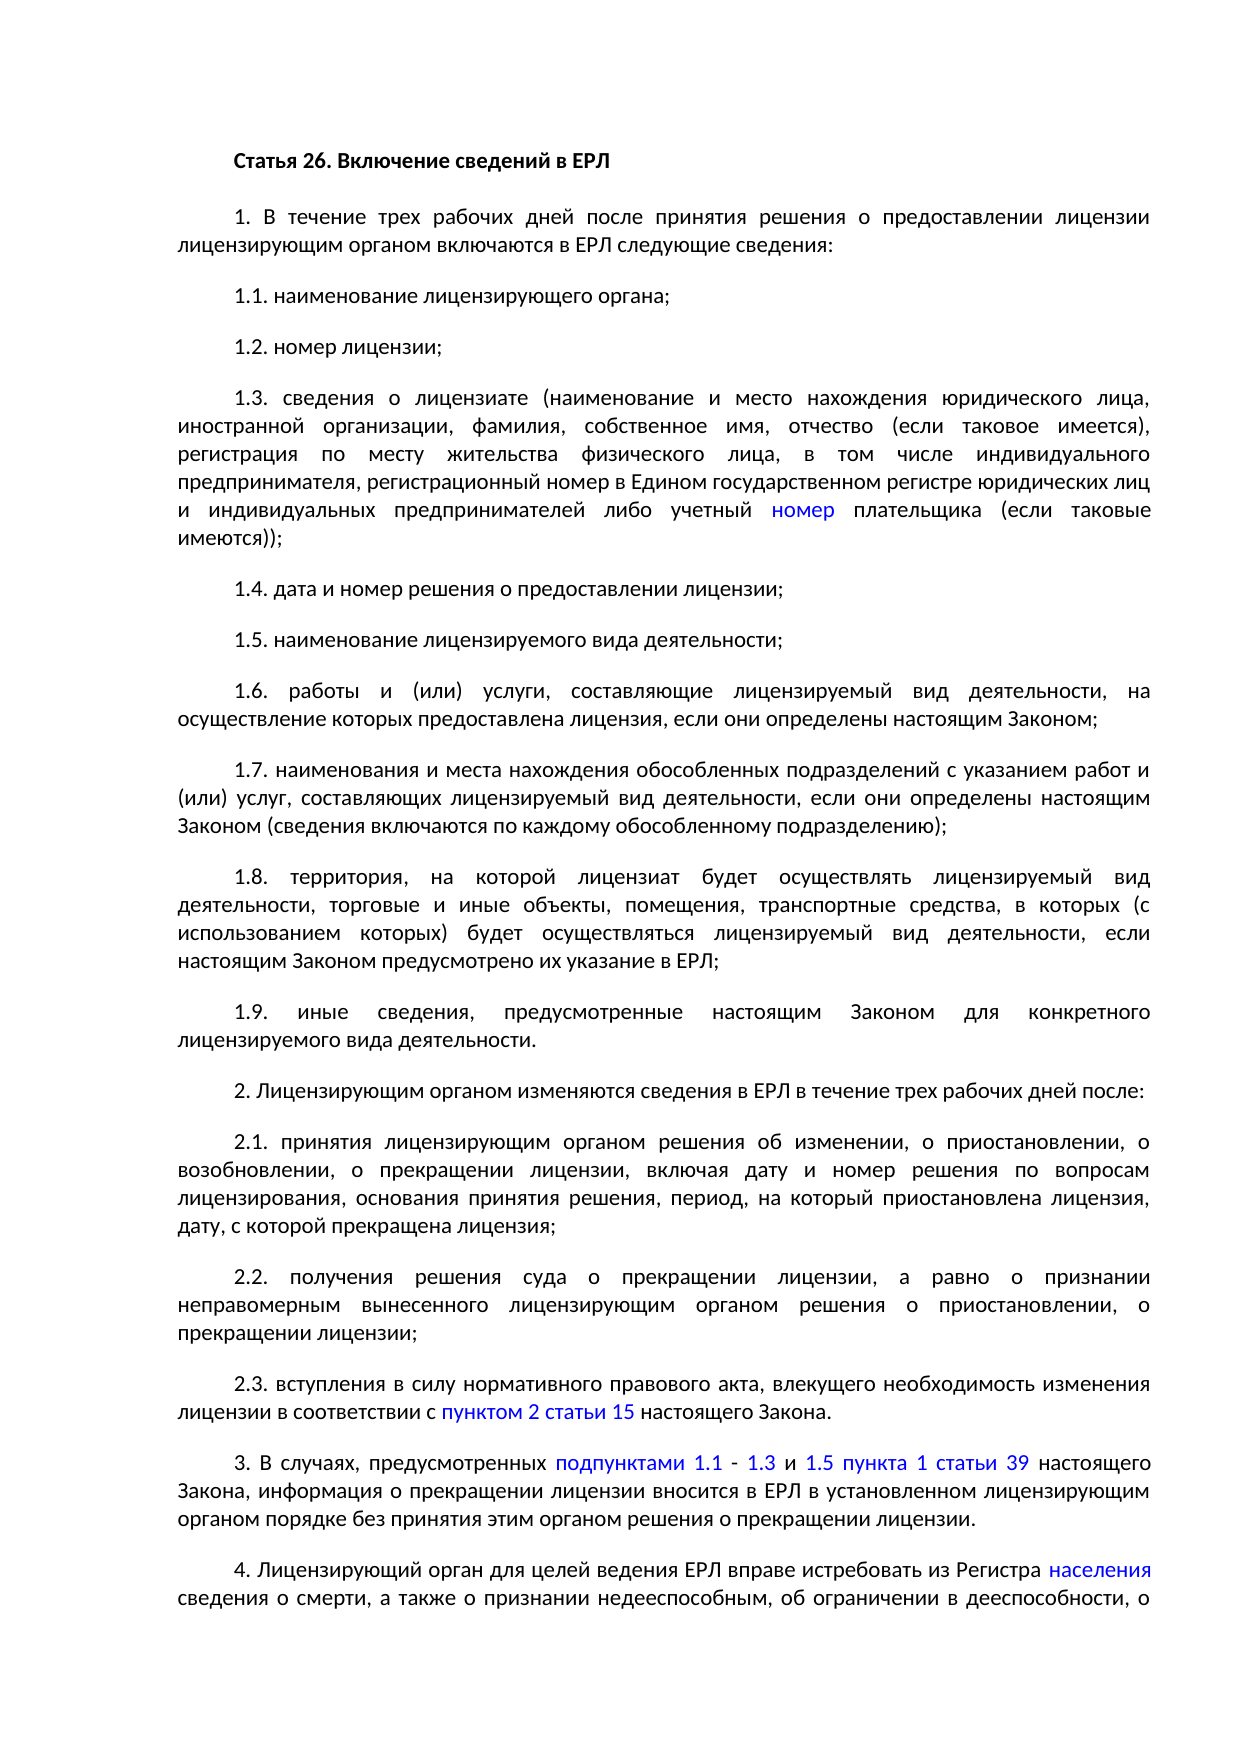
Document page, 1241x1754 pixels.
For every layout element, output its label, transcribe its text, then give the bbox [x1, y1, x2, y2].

text 2.1. принятия лицензирующим органом решения об изменении, о приостановлении, о возобновлении, о прекращении лицензии, включая дату и номер решения по вопросам лицензирования, основания принятия решения, период, на который приостановлена лицензия, дату, с которой прекращена лицензия; [177, 1127, 1152, 1239]
text 1.6. работы и (или) услуги, составляющие лицензируемый вид деятельности, на осуществление которых предоставлена лицензия, если они определены настоящим Законом; [177, 676, 1152, 732]
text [177, 1555, 1152, 1611]
text 1.5. наименование лицензируемого вида деятельности; [177, 625, 1152, 653]
text 1.2. номер лицензии; [177, 332, 1152, 360]
text 1.8. территория, на которой лицензиат будет осуществлять лицензируемый вид деятельности, торговые и иные объекты, помещения, транспортные средства, в которых (с использованием которых) будет осуществляться лицензируемый вид деятельности, если настоящим Законом предусмотрено их указание в ЕРЛ; [177, 862, 1152, 974]
text 1.3. сведения о лицензиате (наименование и место нахождения юридического лица, иностранной организации, фамилия, собственное имя, отчество (если таковое имеется), регистрация по месту жительства физического лица, в том числе индивидуального предпринимателя, регистрационный номер в Едином государственном регистре юридических лиц и индивидуальных предпринимателей либо учетный номер плательщика (если таковые имеются)); [177, 383, 1152, 551]
text 2. Лицензирующим органом изменяются сведения в ЕРЛ в течение трех рабочих дней после: [177, 1076, 1152, 1104]
text Статья 26. Включение сведений в ЕРЛ [177, 146, 1152, 174]
text 2.2. получения решения суда о прекращении лицензии, а равно о признании неправомерным вынесенного лицензирующим органом решения о приостановлении, о прекращении лицензии; [177, 1262, 1152, 1346]
text 1.1. наименование лицензирующего органа; [177, 281, 1152, 309]
text 1. В течение трех рабочих дней после принятия решения о предоставлении лицензии лицензирующим органом включаются в ЕРЛ следующие сведения: [177, 202, 1152, 258]
text 3. В случаях, предусмотренных подпунктами 1.1 - 1.3 и 1.5 пункта 1 статьи 39 настоящего Закона, информация о прекращении лицензии вносится в ЕРЛ в установленном лицензирующим органом порядке без принятия этим органом решения о прекращении лицензии. [177, 1448, 1152, 1532]
text 1.7. наименования и места нахождения обособленных подразделений с указанием работ и (или) услуг, составляющих лицензируемый вид деятельности, если они определены настоящим Законом (сведения включаются по каждому обособленному подразделению); [177, 755, 1152, 839]
text 2.3. вступления в силу нормативного правового акта, влекущего необходимость изменения лицензии в соответствии с пунктом 2 статьи 15 настоящего Закона. [177, 1369, 1152, 1425]
text 1.4. дата и номер решения о предоставлении лицензии; [177, 574, 1152, 602]
text 1.9. иные сведения, предусмотренные настоящим Законом для конкретного лицензируемого вида деятельности. [177, 997, 1152, 1053]
